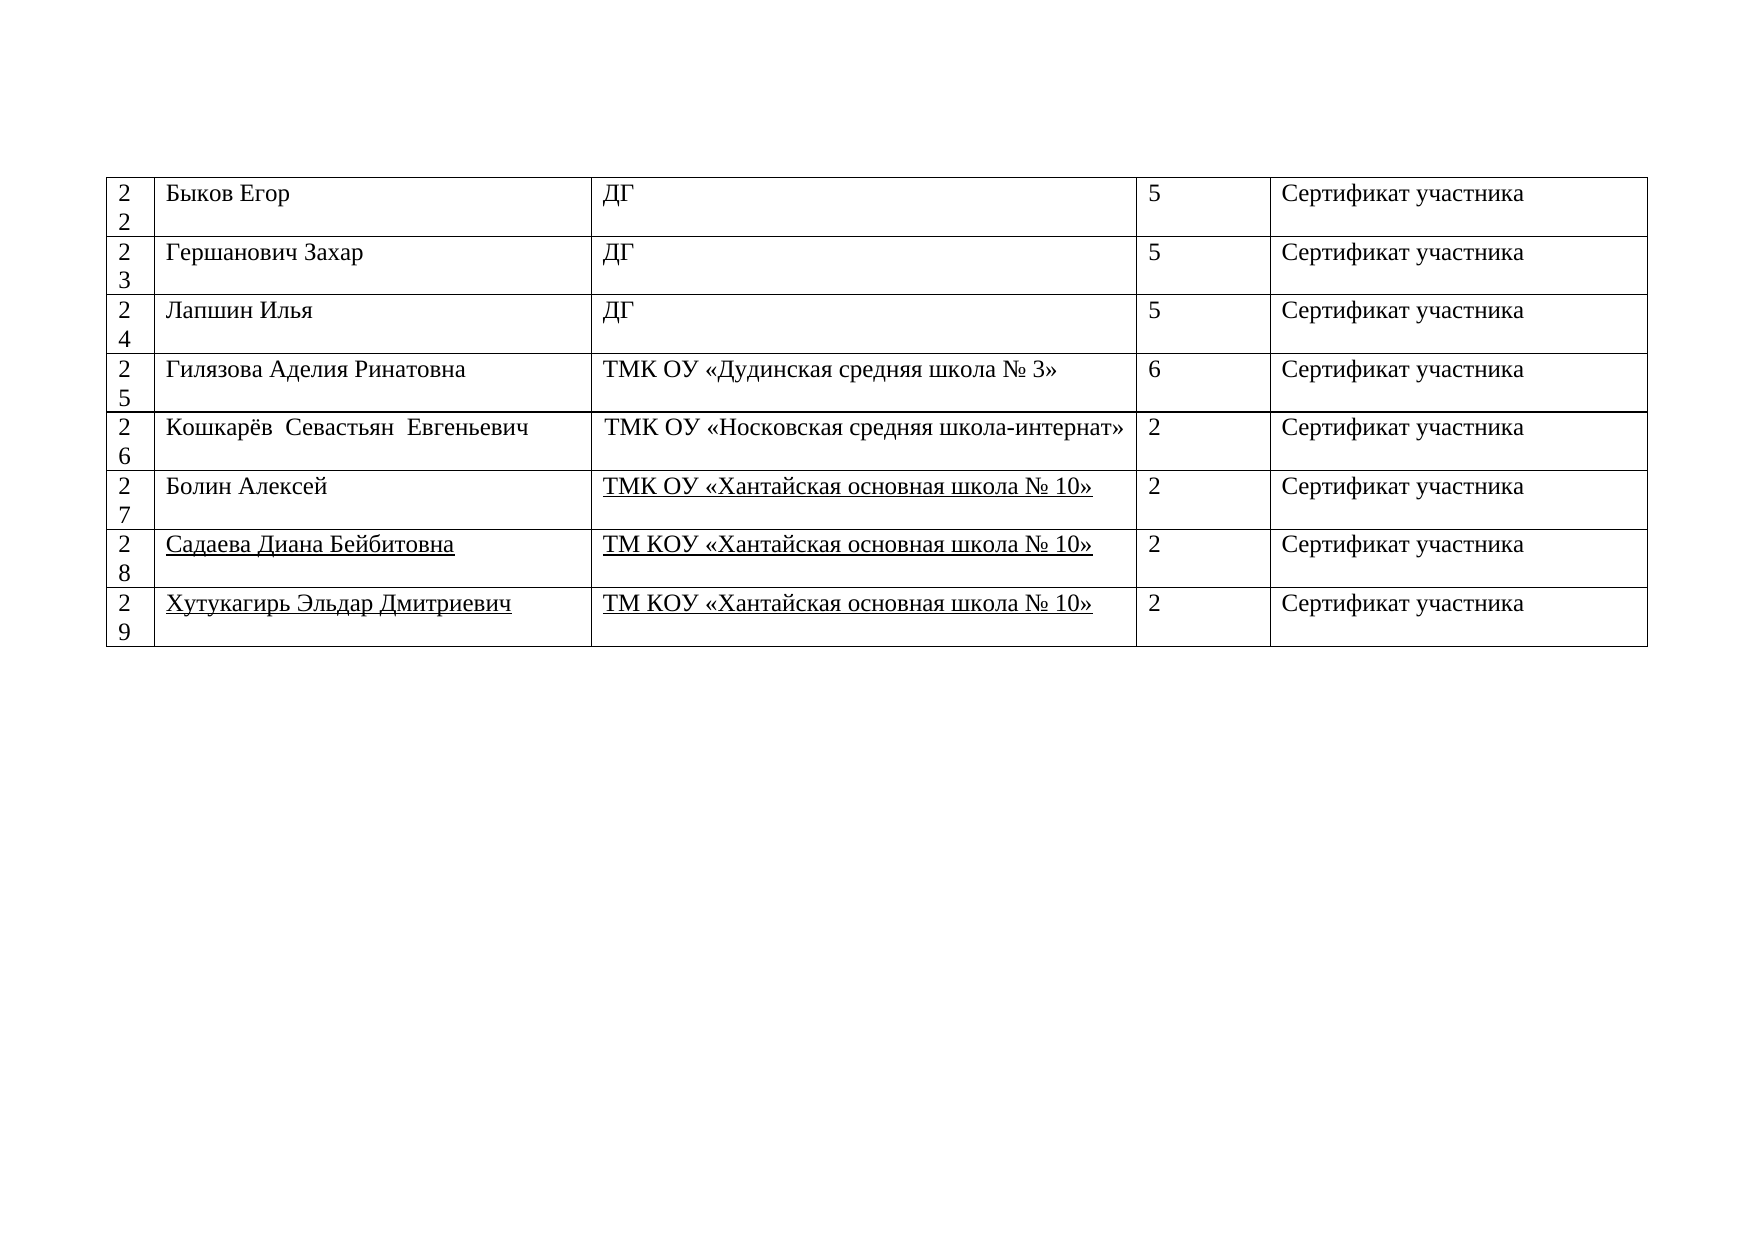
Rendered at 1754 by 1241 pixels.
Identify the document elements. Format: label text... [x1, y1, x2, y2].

table_cell Сертификат участника [1271, 413, 1647, 470]
table_cell Сертификат участника [1271, 295, 1647, 353]
table_cell 2 [1137, 588, 1270, 646]
table_cell Быков Егор [155, 178, 591, 236]
table_cell Гершанович Захар [155, 237, 591, 294]
table_cell 26 [107, 413, 154, 470]
table_cell 2 [1137, 471, 1270, 528]
table_cell 5 [1137, 295, 1270, 353]
table_cell Болин Алексей [155, 471, 591, 528]
table_cell 27 [107, 471, 154, 528]
table_cell ДГ [592, 178, 1136, 236]
table_cell Кошкарёв Севастьян Евгеньевич [155, 413, 591, 470]
table_cell ДГ [592, 237, 1136, 294]
table_cell 28 [107, 530, 154, 587]
table_cell Сертификат участника [1271, 237, 1647, 294]
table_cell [1271, 178, 1647, 236]
table_cell Хутукагирь Эльдар Дмитриевич [155, 588, 591, 646]
table_cell 5 [1137, 237, 1270, 294]
table_cell 6 [1137, 354, 1270, 411]
table_cell 2 [1137, 530, 1270, 587]
table_cell ТМ КОУ «Хантайская основная школа № 10» [592, 588, 1136, 646]
table_cell Гилязова Аделия Ринатовна [155, 354, 591, 411]
table_cell 5 [1137, 178, 1270, 236]
table_cell 23 [107, 237, 154, 294]
table_cell Садаева Диана Бейбитовна [155, 530, 591, 587]
table_cell Сертификат участника [1271, 471, 1647, 528]
table_cell 29 [107, 588, 154, 646]
table_cell ДГ [592, 295, 1136, 353]
table_cell Сертификат участника [1271, 588, 1647, 646]
table_cell Сертификат участника [1271, 354, 1647, 411]
table_cell Лапшин Илья [155, 295, 591, 353]
table_cell 24 [107, 295, 154, 353]
table_cell 22 [107, 178, 154, 236]
table_cell ТМК ОУ «Дудинская средняя школа № 3» [592, 354, 1136, 411]
table_cell Сертификат участника [1271, 530, 1647, 587]
table_cell ТМК ОУ «Носковская средняя школа-интернат» [592, 413, 1136, 470]
table_cell ТМ КОУ «Хантайская основная школа № 10» [592, 530, 1136, 587]
table_cell 25 [107, 354, 154, 411]
table_cell 2 [1137, 413, 1270, 470]
table_cell ТМК ОУ «Хантайская основная школа № 10» [592, 471, 1136, 528]
